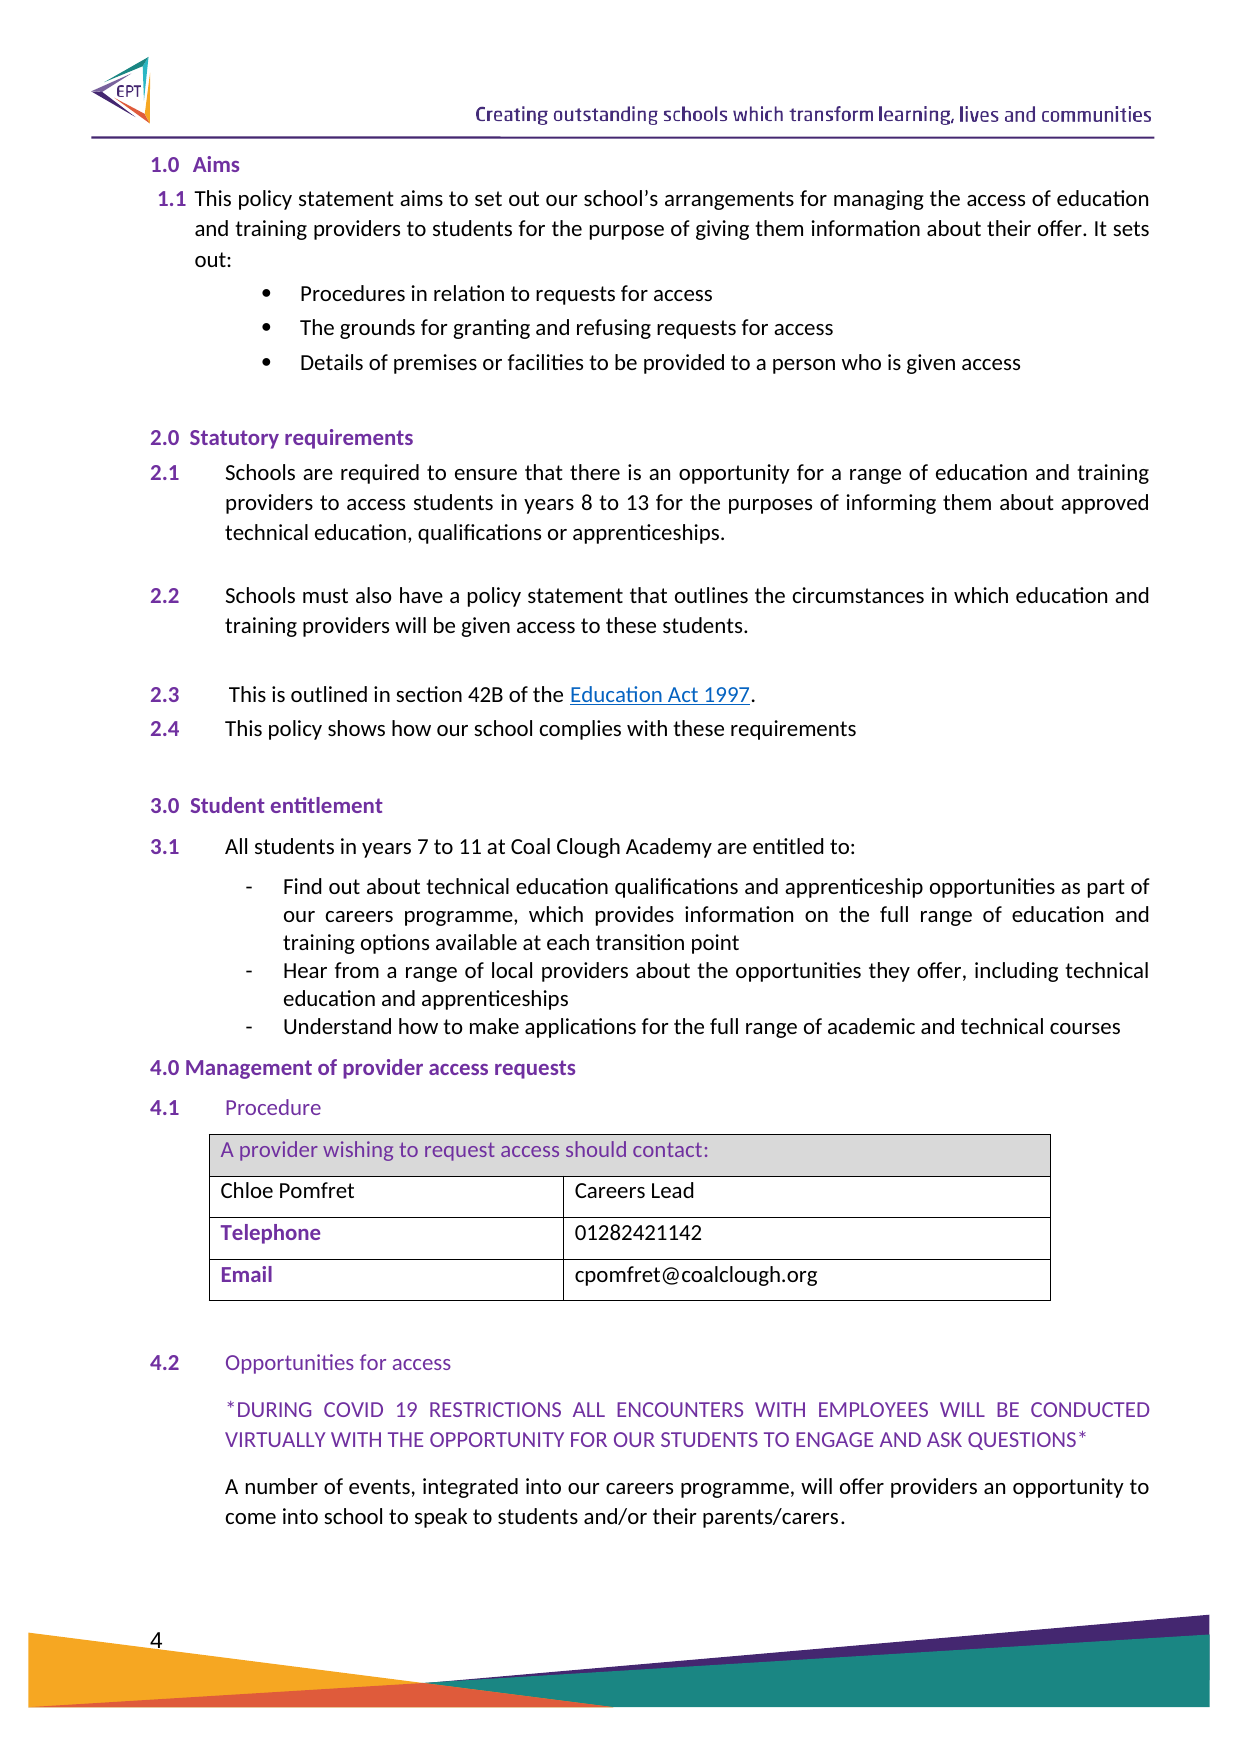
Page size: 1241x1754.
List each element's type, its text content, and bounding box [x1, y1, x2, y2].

subtitle 2.0 Statutory requirements [150, 423, 1152, 451]
picture [960, 106, 1151, 122]
subtitle Aims [150, 150, 1152, 178]
subtitle This policy statement aims to set out our school’s arrangements for managing the access of education and training providers to students for the purpose of giving them information about their offer. It sets out: [157, 184, 1152, 273]
text 4.2 Opportunities for access [150, 1348, 1152, 1376]
text 3.1 All students in years 7 to 11 at Coal Clough Academy are entitled to: [150, 832, 1152, 860]
table_cell Careers Lead [564, 1177, 1050, 1217]
text 3.0 Student entitlement [150, 791, 1152, 819]
list Understand how to make applications for the full range of academic and technical courses [245, 1012, 1152, 1040]
list Find out about technical education qualifications and apprenticeship opportunities as part of our careers programme, which provides information on the full range of education and training options available at each transition point [245, 872, 1152, 956]
table_header A provider wishing to request access should contact: [210, 1135, 1050, 1176]
table_cell 01282421142 [564, 1218, 1050, 1259]
list Hear from a range of local providers about the opportunities they offer, including technical education and apprenticeships [245, 956, 1152, 1012]
picture [117, 85, 141, 97]
table_cell Email [210, 1260, 563, 1300]
subtitle 2.2 Schools must also have a policy statement that outlines the circumstances in which education and training providers will be given access to these students. [150, 581, 1152, 639]
picture [476, 106, 873, 125]
subtitle 2.1 Schools are required to ensure that there is an opportunity for a range of education and training providers to access students in years 8 to 13 for the purposes of informing them about approved technical education, qualifications or apprenticeships. [150, 458, 1152, 546]
text A number of events, integrated into our careers programme, will offer providers an opportunity to come into school to speak to students and/or their parents/carers. [225, 1472, 1152, 1530]
table_cell Telephone [210, 1218, 563, 1259]
subtitle Procedures in relation to requests for access [262, 279, 1152, 307]
text *DURING COVID 19 RESTRICTIONS ALL ENCOUNTERS WITH EMPLOYEES WILL BE CONDUCTED VIRTUALLY WITH THE OPPORTUNITY FOR OUR STUDENTS TO ENGAGE AND ASK QUESTIONS* [225, 1395, 1152, 1453]
picture [879, 106, 954, 125]
table_cell cpomfret@coalclough.org [564, 1260, 1050, 1300]
subtitle This is outlined in section 42B of the Education Act 1997. [150, 680, 1152, 708]
text 4.1 Procedure [150, 1093, 1152, 1121]
text 4.0 Management of provider access requests [150, 1053, 1152, 1081]
subtitle Details of premises or facilities to be provided to a person who is given access [262, 348, 1152, 376]
table_cell Chloe Pomfret [210, 1177, 563, 1217]
subtitle The grounds for granting and refusing requests for access [262, 313, 1152, 342]
subtitle 2.4 This policy shows how our school complies with these requirements [150, 714, 1152, 742]
